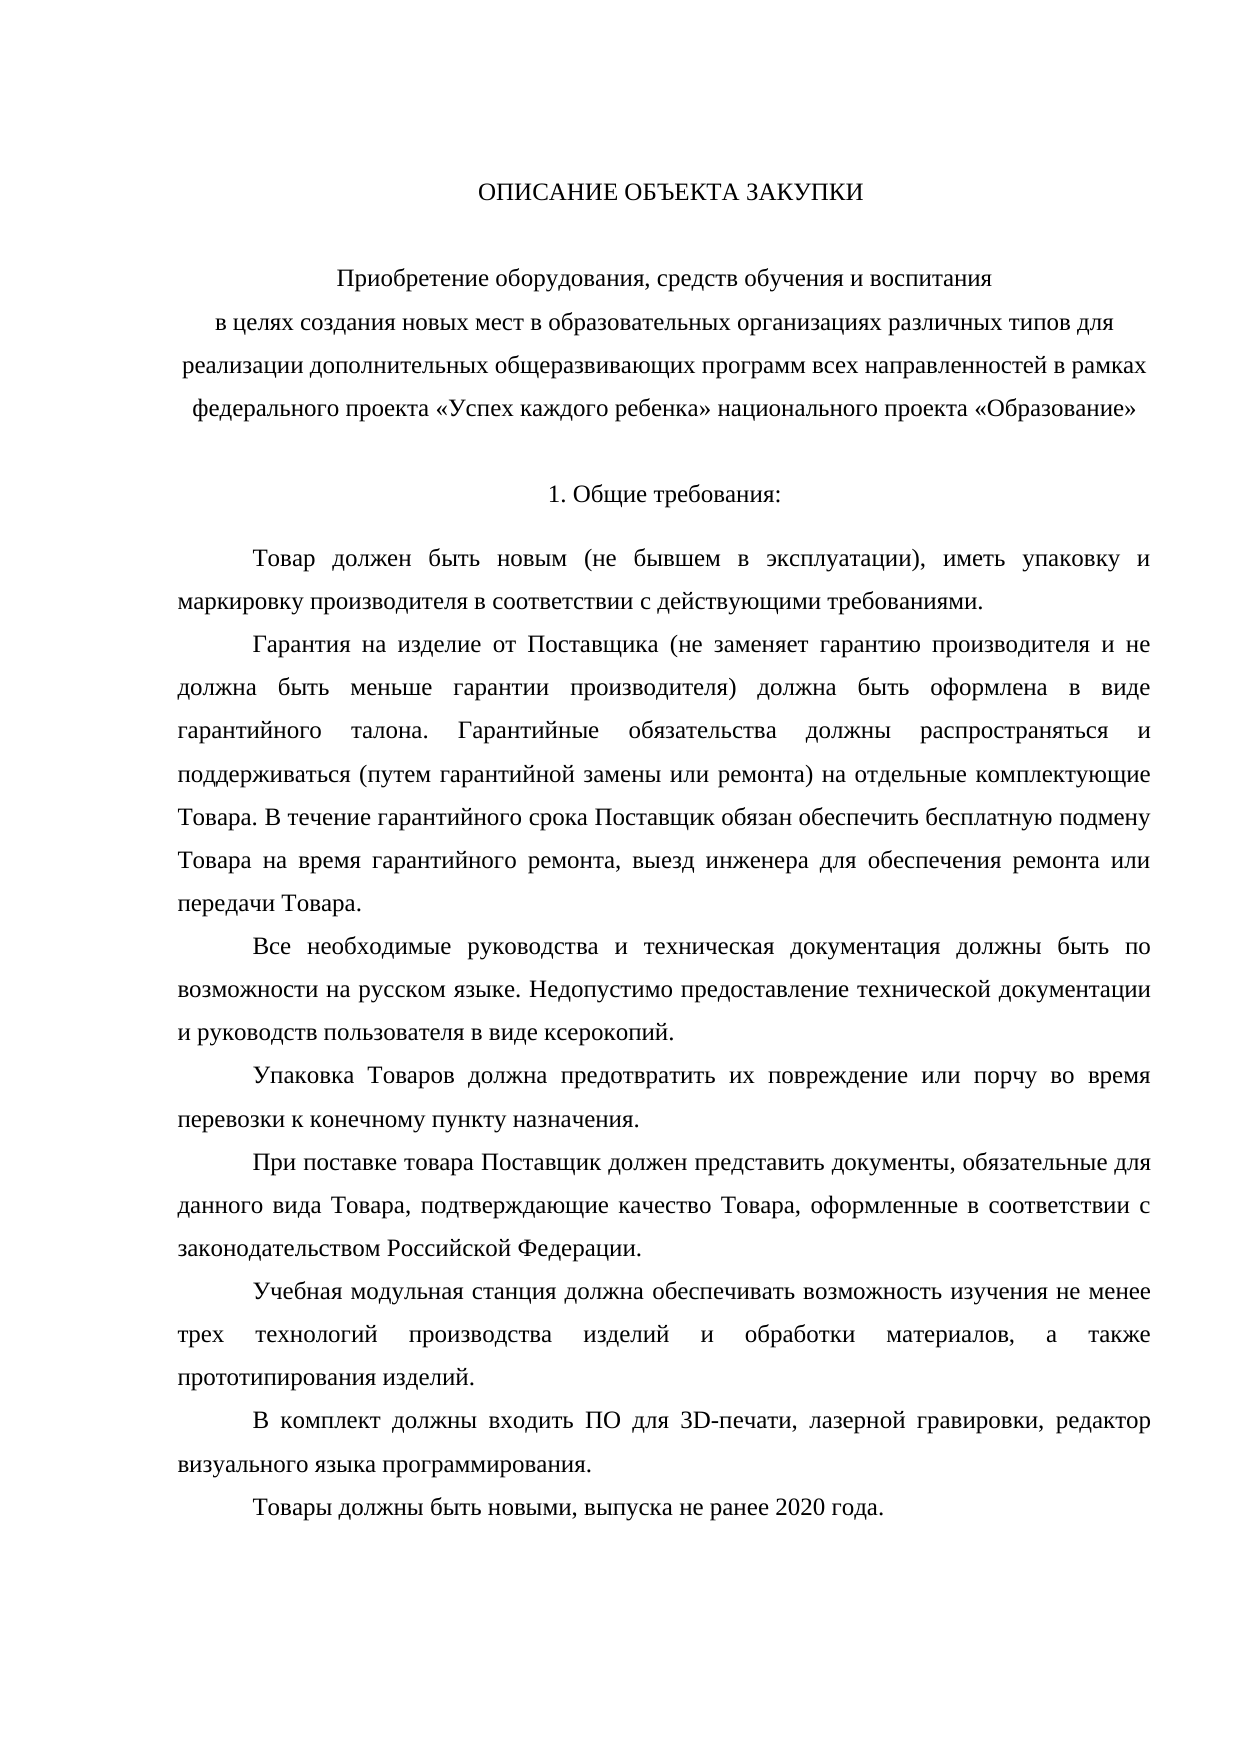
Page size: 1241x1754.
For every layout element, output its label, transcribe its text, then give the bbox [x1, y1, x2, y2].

text Товар должен быть новым (не бывшем в эксплуатации), иметь упаковку и маркировку производителя в соответствии с действующими требованиями. [177, 543, 1152, 615]
text Гарантия на изделие от Поставщика (не заменяет гарантию производителя и не должна быть меньше гарантии производителя) должна быть оформлена в виде гарантийного талона. Гарантийные обязательства должны распространяться и поддерживаться (путем гарантийной замены или ремонта) на отдельные комплектующие Товара. В течение гарантийного срока Поставщик обязан обеспечить бесплатную подмену Товара на время гарантийного ремонта, выезд инженера для обеспечения ремонта или передачи Товара. [177, 629, 1152, 917]
text Товары должны быть новыми, выпуска не ранее 2020 года. [177, 1492, 1152, 1521]
text Упаковка Товаров должна предотвратить их повреждение или порчу во время перевозки к конечному пункту назначения. [177, 1061, 1152, 1132]
text 1. Общие требования: [177, 479, 1152, 508]
text Приобретение оборудования, средств обучения и воспитания [177, 263, 1152, 292]
text Все необходимые руководства и техническая документация должны быть по возможности на русском языке. Недопустимо предоставление технической документации и руководств пользователя в виде ксерокопий. [177, 931, 1152, 1046]
text В комплект должны входить ПО для 3D-печати, лазерной гравировки, редактор визуального языка программирования. [177, 1406, 1152, 1477]
text При поставке товара Поставщик должен представить документы, обязательные для данного вида Товара, подтверждающие качество Товара, оформленные в соответствии с законодательством Российской Федерации. [177, 1147, 1152, 1262]
text ОПИСАНИЕ ОБЪЕКТА ЗАКУПКИ [177, 177, 1152, 206]
text в целях создания новых мест в образовательных организациях различных типов для реализации дополнительных общеразвивающих программ всех направленностей в рамках федерального проекта «Успех каждого ребенка» национального проекта «Образование» [177, 307, 1152, 422]
text Учебная модульная станция должна обеспечивать возможность изучения не менее трех технологий производства изделий и обработки материалов, а также прототипирования изделий. [177, 1276, 1152, 1391]
